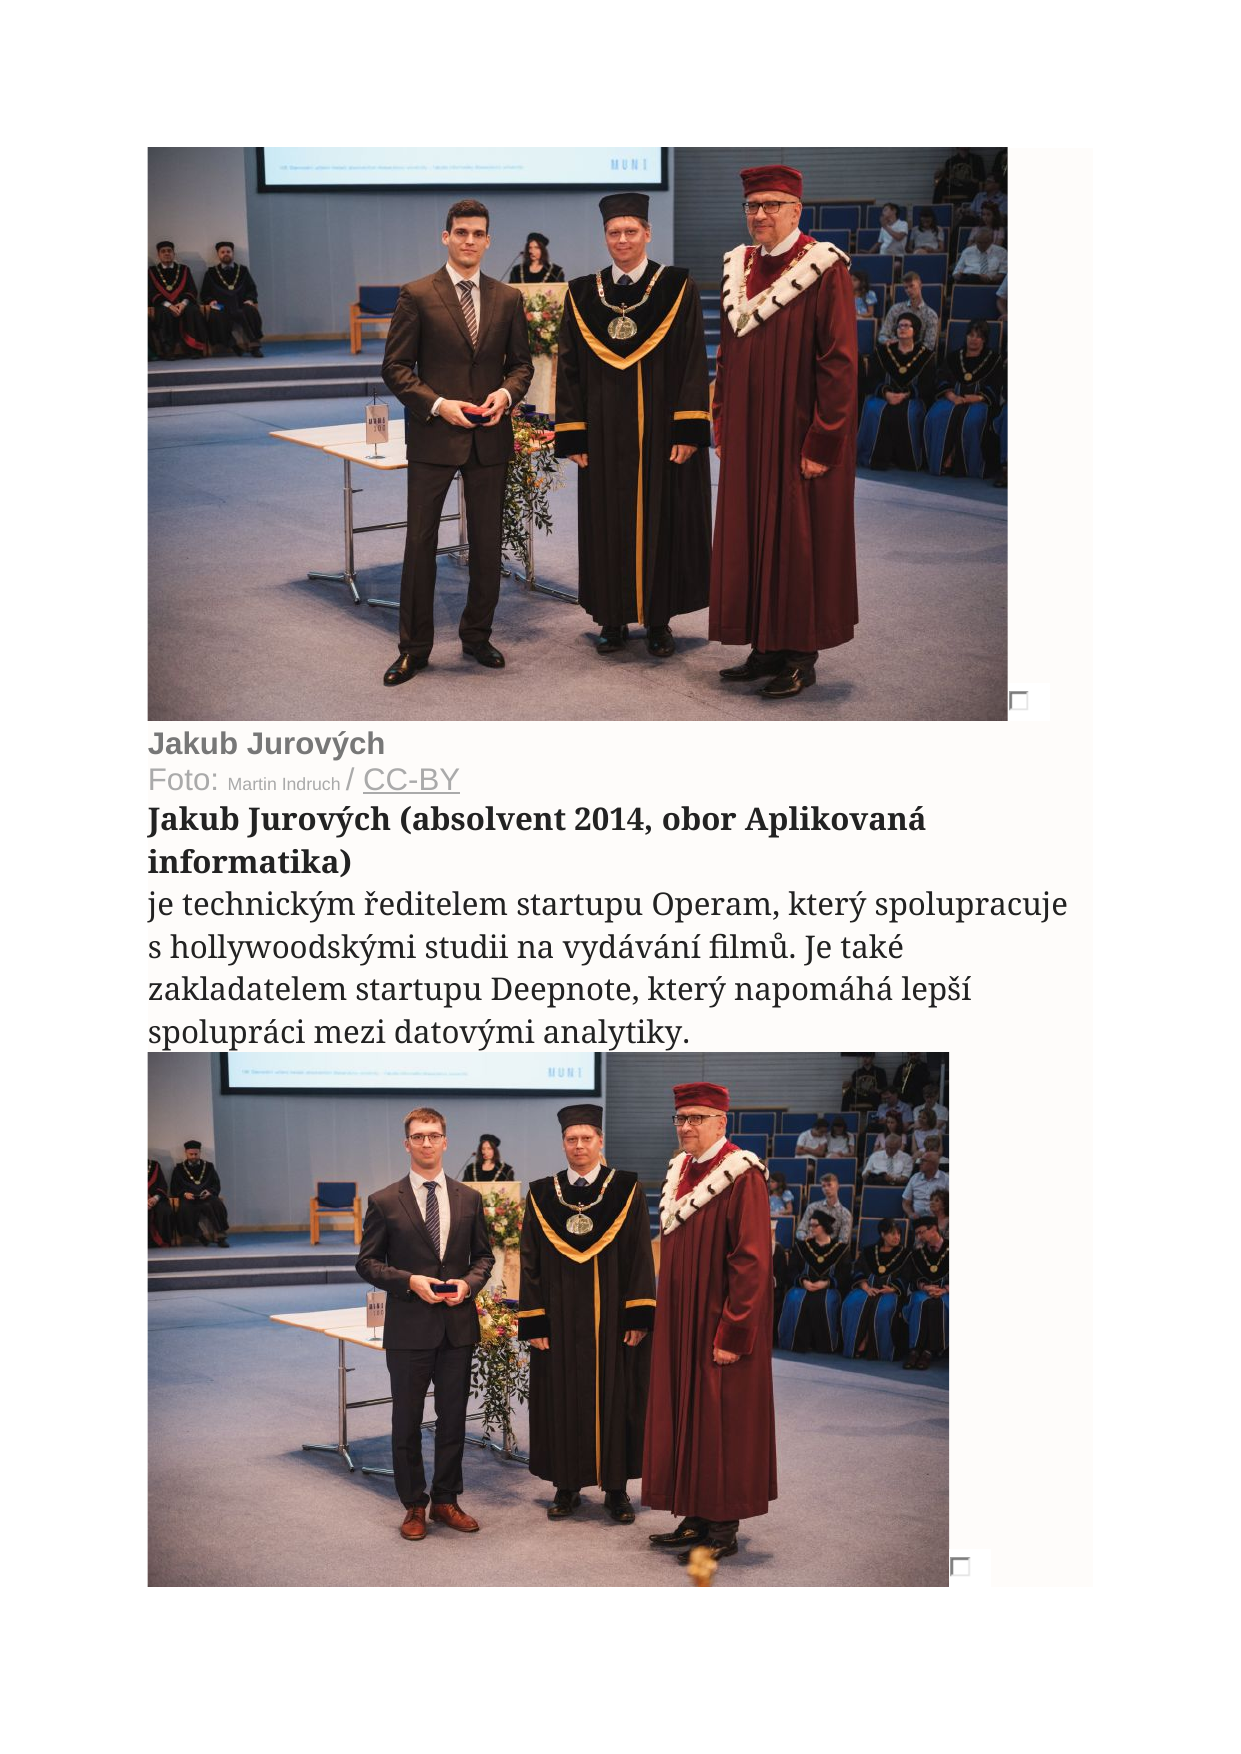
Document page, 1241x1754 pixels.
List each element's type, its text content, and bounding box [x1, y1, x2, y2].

picture [147, 1052, 950, 1587]
text Jakub Jurových [148, 721, 1093, 761]
text Foto: Martin Indruch / CC-BY [148, 761, 1093, 797]
text Jakub Jurových (absolvent 2014, obor Aplikovaná informatika) je technickým ředitelem startupu Operam, který spolupracuje s hollywoodskými studii na vydávání filmů. Je také zakladatelem startupu Deepnote, který napomáhá lepší spolupráci mezi datovými analytiky. [148, 797, 1093, 1053]
picture [147, 147, 1008, 721]
